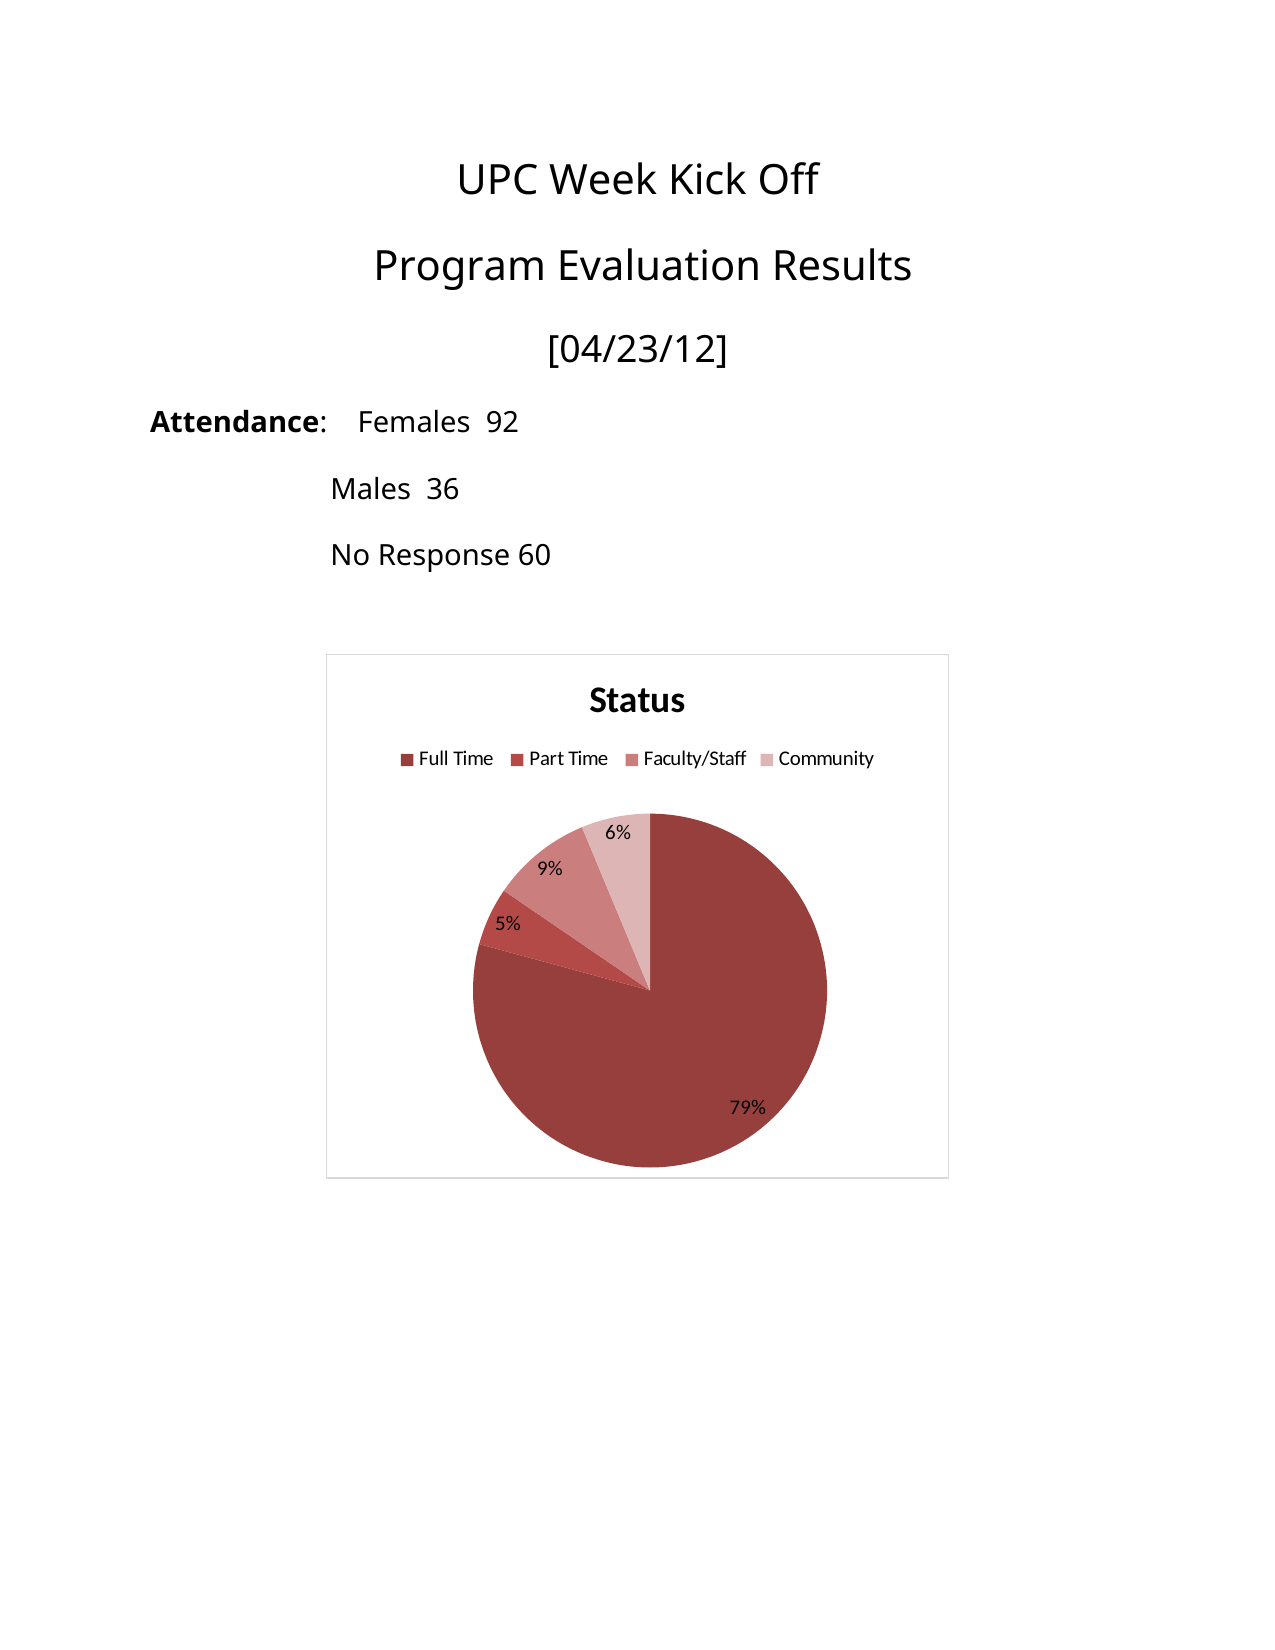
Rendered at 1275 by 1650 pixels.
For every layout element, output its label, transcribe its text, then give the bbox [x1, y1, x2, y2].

text UPC Week Kick Off [150, 150, 1125, 207]
text [04/23/12] [150, 322, 1125, 373]
text Program Evaluation Results [150, 236, 1125, 293]
text No Response 60 [150, 534, 1125, 574]
text Attendance: Females 92 [150, 402, 1125, 441]
text Males 36 [150, 468, 1125, 508]
